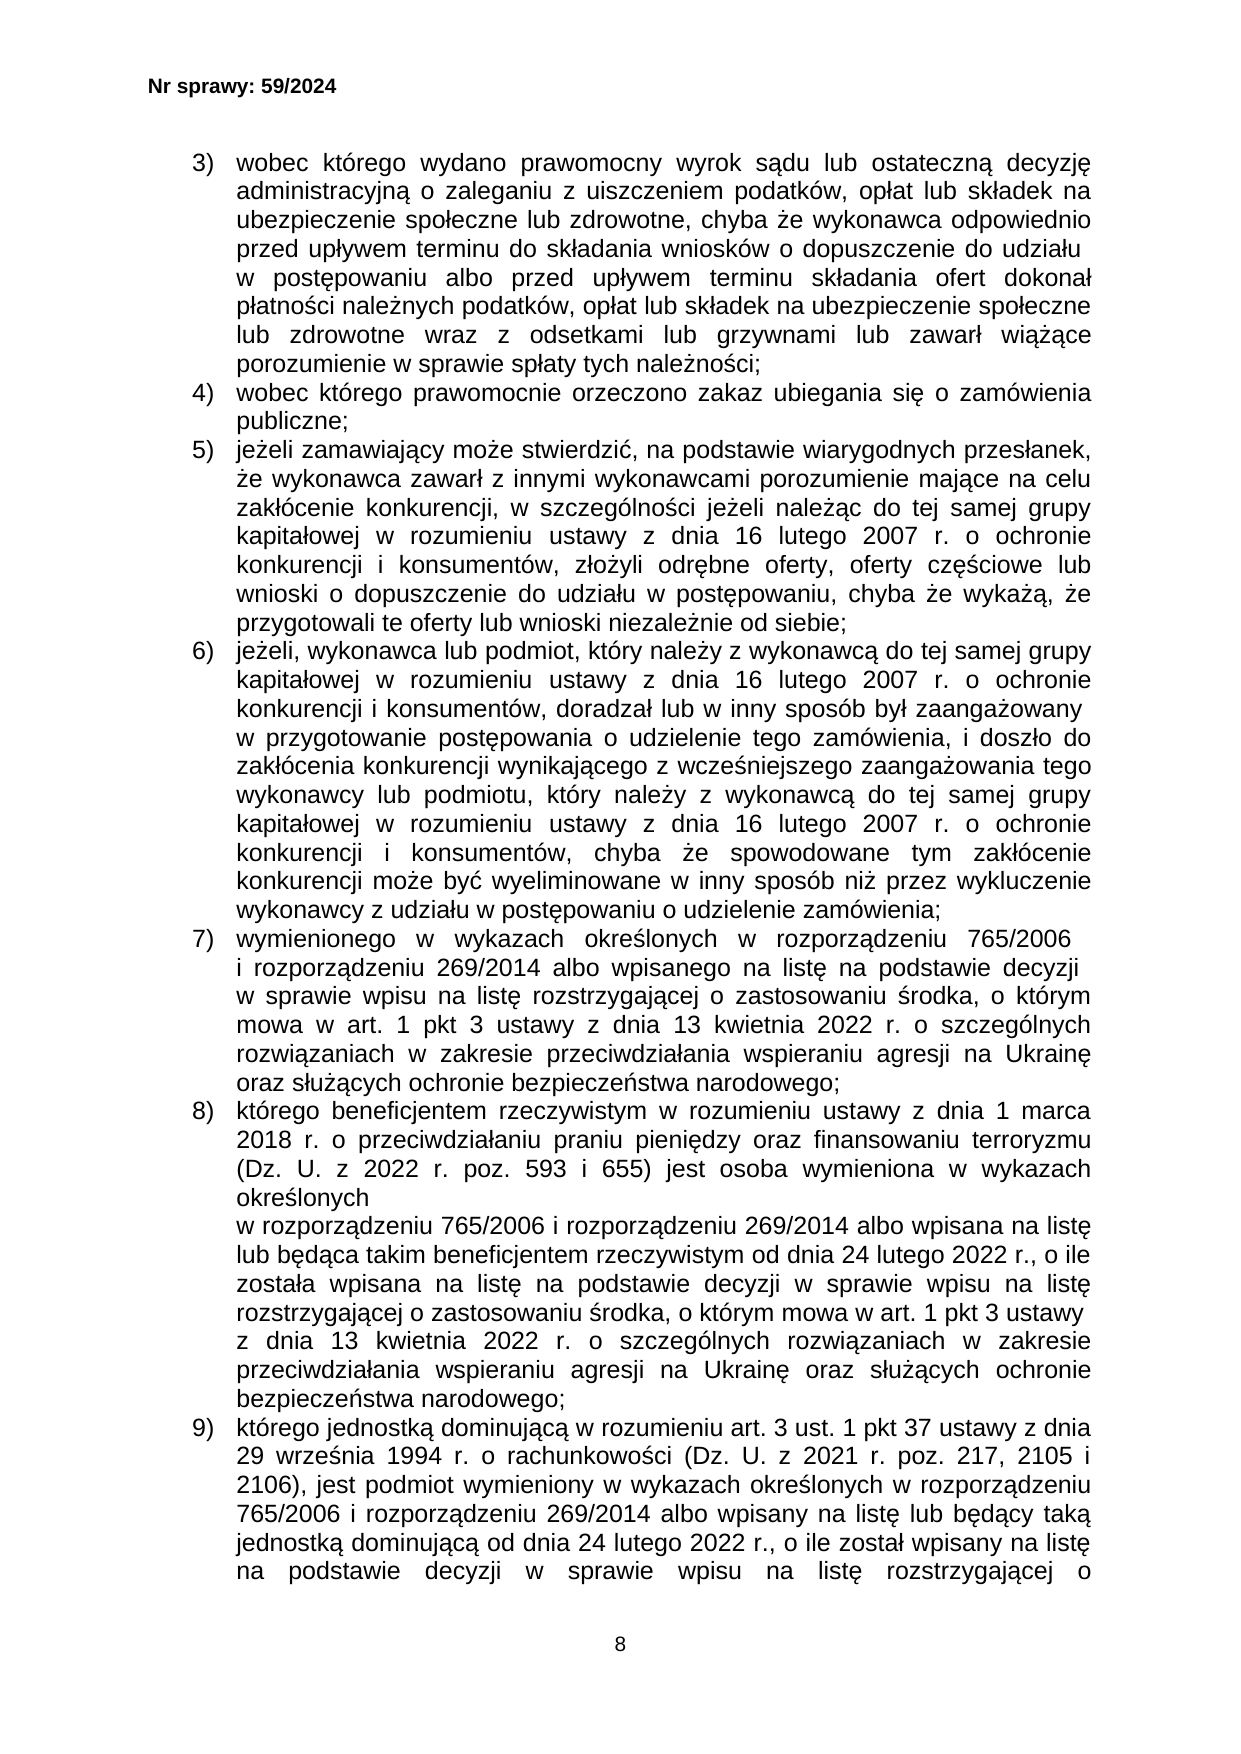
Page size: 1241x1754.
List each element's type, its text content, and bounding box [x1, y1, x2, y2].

list którego beneficjentem rzeczywistym w rozumieniu ustawy z dnia 1 marca 2018 r. o przeciwdziałaniu praniu pieniędzy oraz finansowaniu terroryzmu (Dz. U. z 2022 r. poz. 593 i 655) jest osoba wymieniona w wykazach określonych w rozporządzeniu 765/2006 i rozporządzeniu 269/2014 albo wpisana na listę lub będąca takim beneficjentem rzeczywistym od dnia 24 lutego 2022 r., o ile została wpisana na listę na podstawie decyzji w sprawie wpisu na listę rozstrzygającej o zastosowaniu środka, o którym mowa w art. 1 pkt 3 ustawy z dnia 13 kwietnia 2022 r. o szczególnych rozwiązaniach w zakresie przeciwdziałania wspieraniu agresji na Ukrainę oraz służących ochronie bezpieczeństwa narodowego; [192, 1096, 1093, 1413]
list jeżeli zamawiający może stwierdzić, na podstawie wiarygodnych przesłanek, że wykonawca zawarł z innymi wykonawcami porozumienie mające na celu zakłócenie konkurencji, w szczególności jeżeli należąc do tej samej grupy kapitałowej w rozumieniu ustawy z dnia 16 lutego 2007 r. o ochronie konkurencji i konsumentów, złożyli odrębne oferty, oferty częściowe lub wnioski o dopuszczenie do udziału w postępowaniu, chyba że wykażą, że przygotowali te oferty lub wnioski niezależnie od siebie; [192, 435, 1093, 636]
list wobec którego wydano prawomocny wyrok sądu lub ostateczną decyzję administracyjną o zaleganiu z uiszczeniem podatków, opłat lub składek na ubezpieczenie społeczne lub zdrowotne, chyba że wykonawca odpowiednio przed upływem terminu do składania wniosków o dopuszczenie do udziału w postępowaniu albo przed upływem terminu składania ofert dokonał płatności należnych podatków, opłat lub składek na ubezpieczenie społeczne lub zdrowotne wraz z odsetkami lub grzywnami lub zawarł wiążące porozumienie w sprawie spłaty tych należności; [192, 148, 1093, 378]
list wobec którego prawomocnie orzeczono zakaz ubiegania się o zamówienia publiczne; [192, 378, 1093, 435]
list wymienionego w wykazach określonych w rozporządzeniu 765/2006 i rozporządzeniu 269/2014 albo wpisanego na listę na podstawie decyzji w sprawie wpisu na listę rozstrzygającej o zastosowaniu środka, o którym mowa w art. 1 pkt 3 ustawy z dnia 13 kwietnia 2022 r. o szczególnych rozwiązaniach w zakresie przeciwdziałania wspieraniu agresji na Ukrainę oraz służących ochronie bezpieczeństwa narodowego; [192, 924, 1093, 1096]
list jeżeli, wykonawca lub podmiot, który należy z wykonawcą do tej samej grupy kapitałowej w rozumieniu ustawy z dnia 16 lutego 2007 r. o ochronie konkurencji i konsumentów, doradzał lub w inny sposób był zaangażowany w przygotowanie postępowania o udzielenie tego zamówienia, i doszło do zakłócenia konkurencji wynikającego z wcześniejszego zaangażowania tego wykonawcy lub podmiotu, który należy z wykonawcą do tej samej grupy kapitałowej w rozumieniu ustawy z dnia 16 lutego 2007 r. o ochronie konkurencji i konsumentów, chyba że spowodowane tym zakłócenie konkurencji może być wyeliminowane w inny sposób niż przez wykluczenie wykonawcy z udziału w postępowaniu o udzielenie zamówienia; [192, 636, 1093, 924]
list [192, 1413, 1093, 1585]
